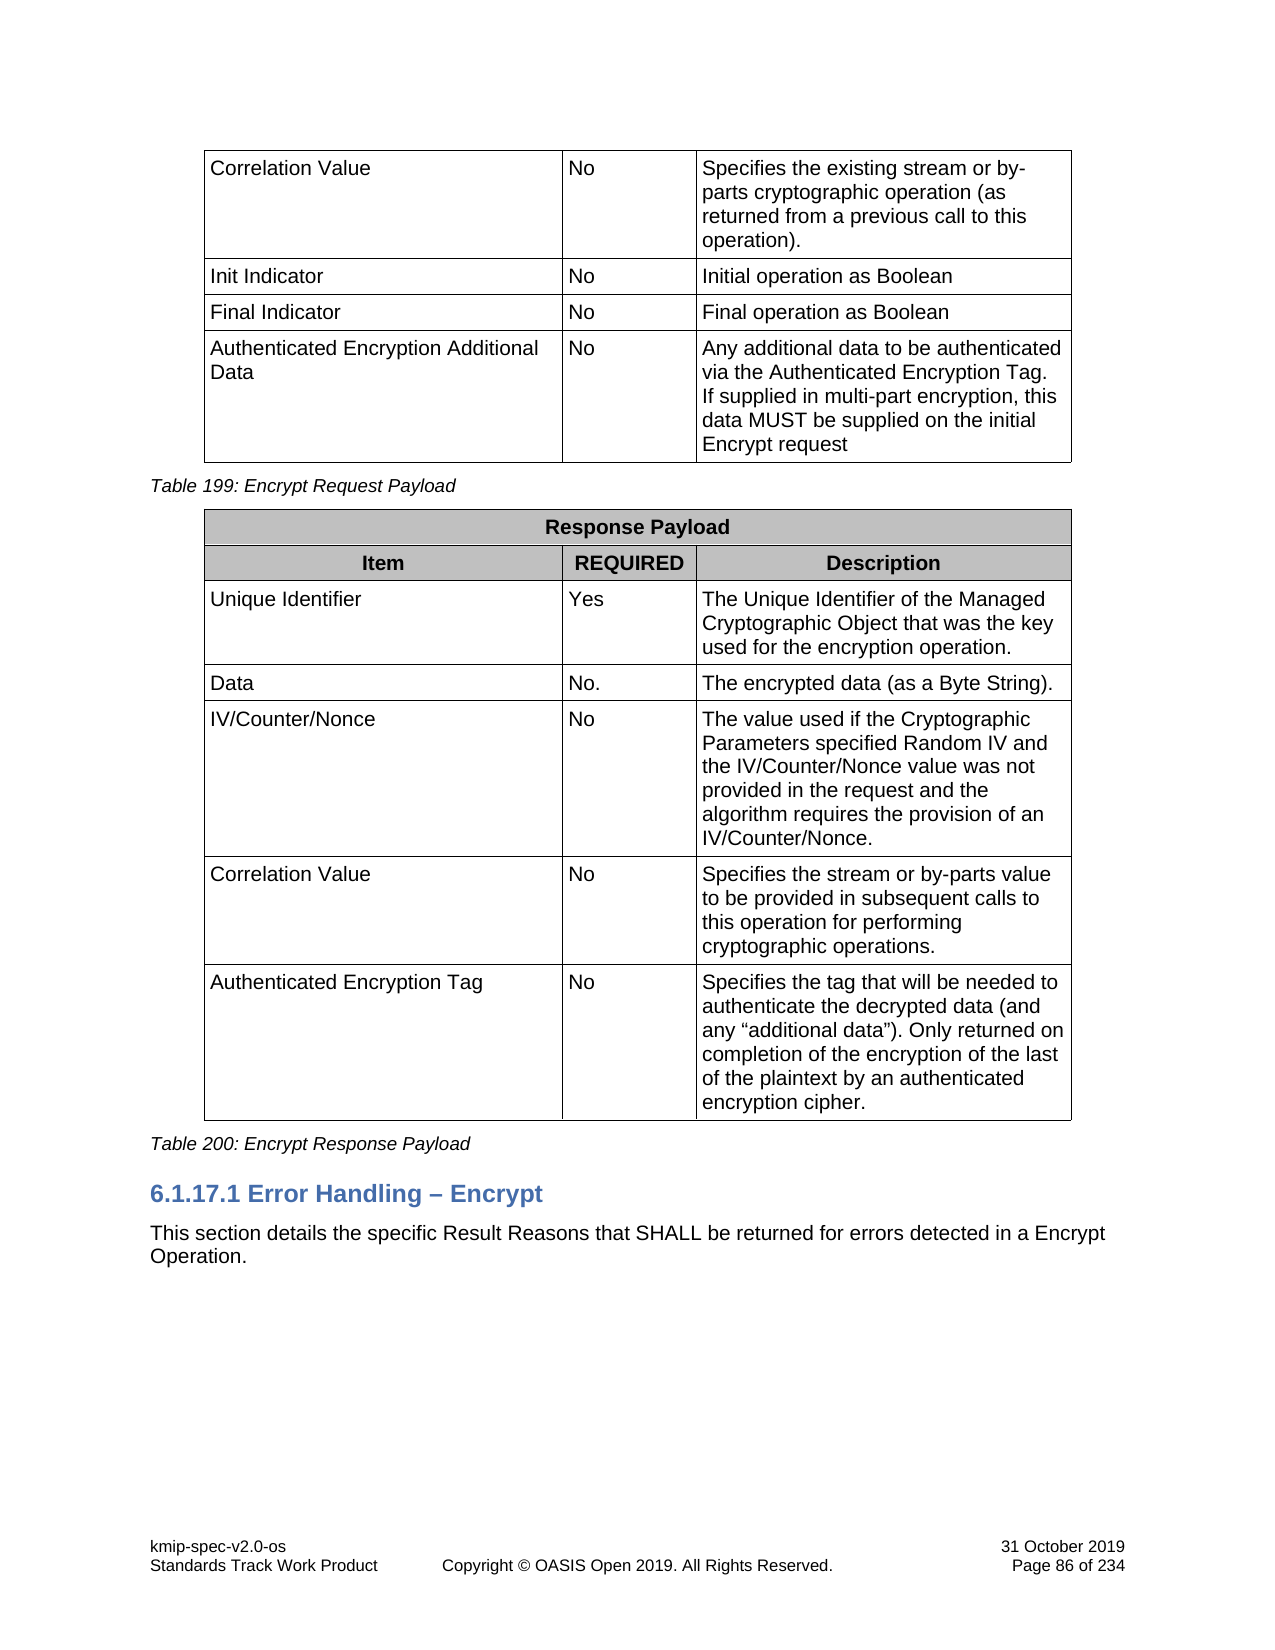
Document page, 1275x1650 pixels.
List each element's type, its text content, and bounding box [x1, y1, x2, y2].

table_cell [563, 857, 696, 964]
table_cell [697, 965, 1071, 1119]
text Table 199: Encrypt Request Payload [150, 474, 1125, 496]
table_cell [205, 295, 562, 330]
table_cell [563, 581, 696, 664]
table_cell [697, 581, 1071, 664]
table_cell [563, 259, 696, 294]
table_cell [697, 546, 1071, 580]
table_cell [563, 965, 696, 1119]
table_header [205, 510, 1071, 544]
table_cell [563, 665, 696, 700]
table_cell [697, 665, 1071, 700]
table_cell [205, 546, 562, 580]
subtitle Error Handling – Encrypt [150, 1179, 1125, 1208]
text Table 200: Encrypt Response Payload [150, 1132, 1125, 1154]
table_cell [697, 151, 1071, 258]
text This section details the specific Result Reasons that SHALL be returned for errors detected in a Encrypt Operation. [150, 1220, 1125, 1268]
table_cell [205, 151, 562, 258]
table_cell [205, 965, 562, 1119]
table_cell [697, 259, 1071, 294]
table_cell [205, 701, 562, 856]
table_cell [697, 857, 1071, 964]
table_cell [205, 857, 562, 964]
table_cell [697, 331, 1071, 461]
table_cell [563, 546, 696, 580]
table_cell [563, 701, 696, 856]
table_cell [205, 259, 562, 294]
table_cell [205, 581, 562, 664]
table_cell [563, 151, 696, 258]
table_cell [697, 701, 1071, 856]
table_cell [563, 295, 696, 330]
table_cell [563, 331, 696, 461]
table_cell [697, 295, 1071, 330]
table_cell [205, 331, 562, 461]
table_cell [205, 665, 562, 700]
